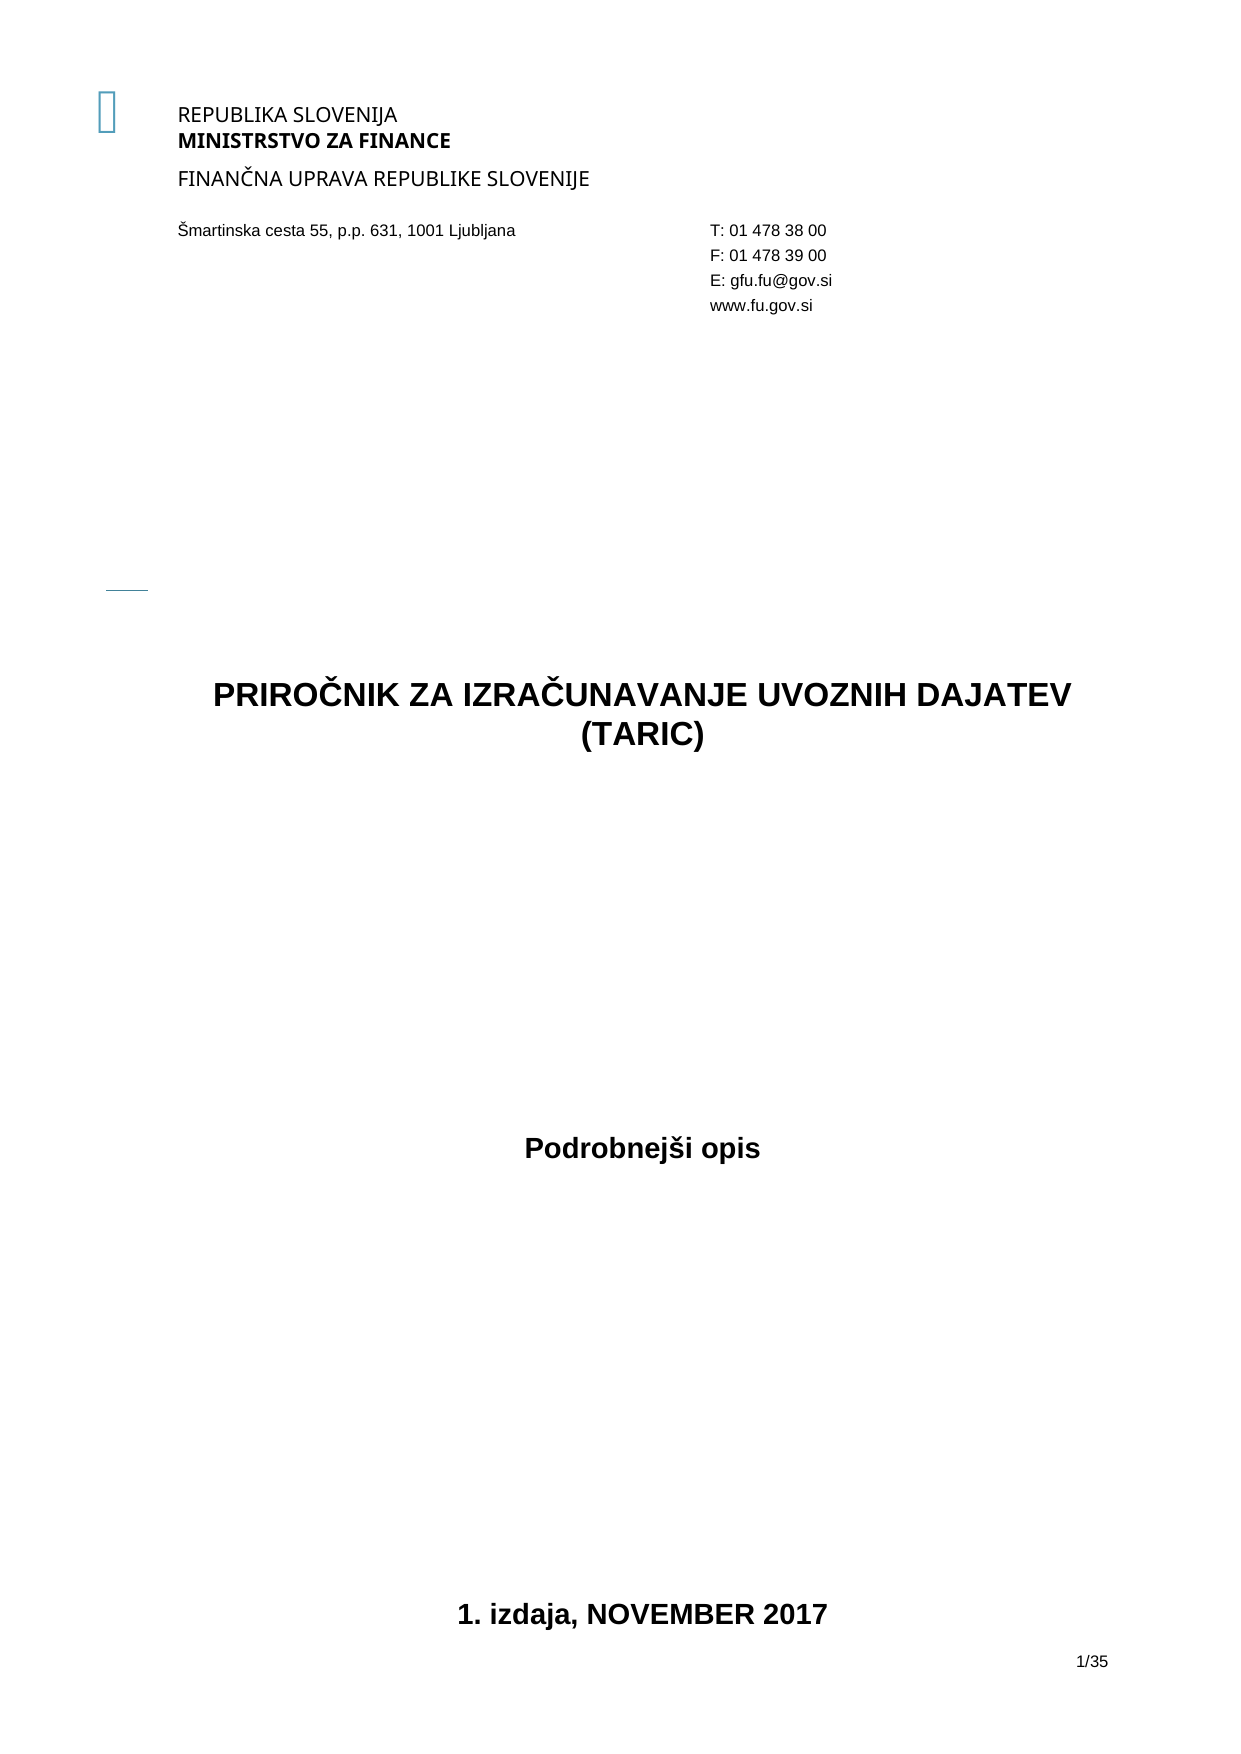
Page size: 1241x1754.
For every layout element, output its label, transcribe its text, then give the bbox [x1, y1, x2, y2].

text Podrobnejši opis [177, 1131, 1108, 1165]
text PRIROČNIK ZA IZRAČUNAVANJE UVOZNIH DAJATEV (TARIC) [177, 675, 1108, 752]
text 1. izdaja, NOVEMBER 2017 [177, 1597, 1108, 1631]
